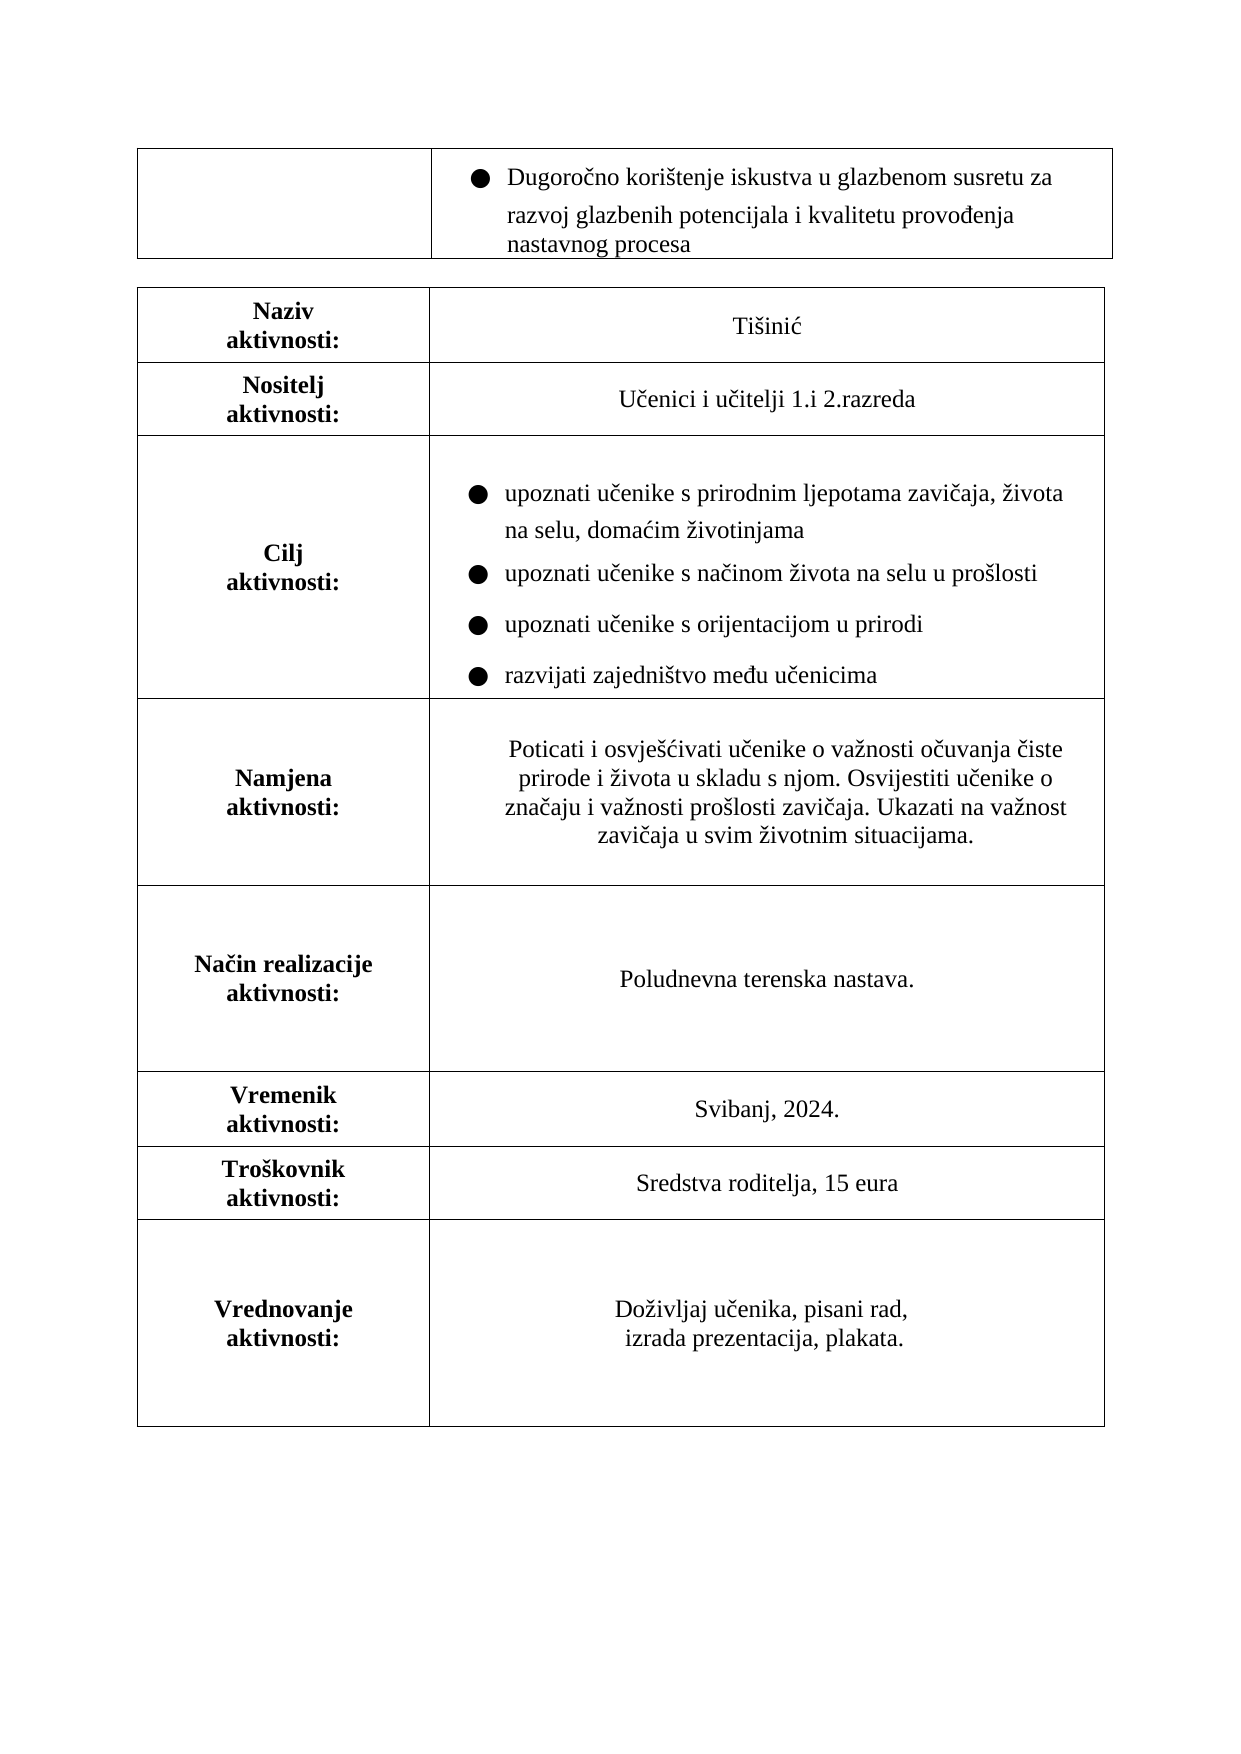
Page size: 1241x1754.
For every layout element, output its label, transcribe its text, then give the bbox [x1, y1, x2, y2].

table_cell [432, 149, 1112, 257]
table_cell Poticati i osvješćivati učenike o važnosti očuvanja čiste prirode i života u skladu s njom. Osvijestiti učenike o značaju i važnosti prošlosti zavičaja. Ukazati na važnost zavičaja u svim životnim situacijama. [430, 699, 1104, 884]
table_cell Sredstva roditelja, 15 eura [430, 1147, 1104, 1218]
table_cell Vrednovanje aktivnosti: [138, 1220, 429, 1426]
table_cell Namjena aktivnosti: [138, 699, 429, 884]
table_header Naziv aktivnosti: [138, 288, 429, 362]
table_cell Poludnevna terenska nastava. [430, 886, 1104, 1071]
table_cell Način realizacije aktivnosti: [138, 886, 429, 1071]
table_cell Svibanj, 2024. [430, 1072, 1104, 1146]
table_cell Troškovnik aktivnosti: [138, 1147, 429, 1218]
table_cell Nositelj aktivnosti: [138, 363, 429, 434]
table_cell Doživljaj učenika, pisani rad, izrada prezentacija, plakata. [430, 1220, 1104, 1426]
table_cell Učenici i učitelji 1.i 2.razreda [430, 363, 1104, 434]
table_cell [138, 149, 431, 257]
table_cell Vremenik aktivnosti: [138, 1072, 429, 1146]
table_cell upoznati učenike s prirodnim ljepotama zavičaja, života na selu, domaćim životinjama upoznati učenike s načinom života na selu u prošlosti upoznati učenike s orijentacijom u prirodi razvijati zajedništvo među učenicima [430, 436, 1104, 698]
table_header Tišinić [430, 288, 1104, 362]
table_cell Cilj aktivnosti: [138, 436, 429, 698]
